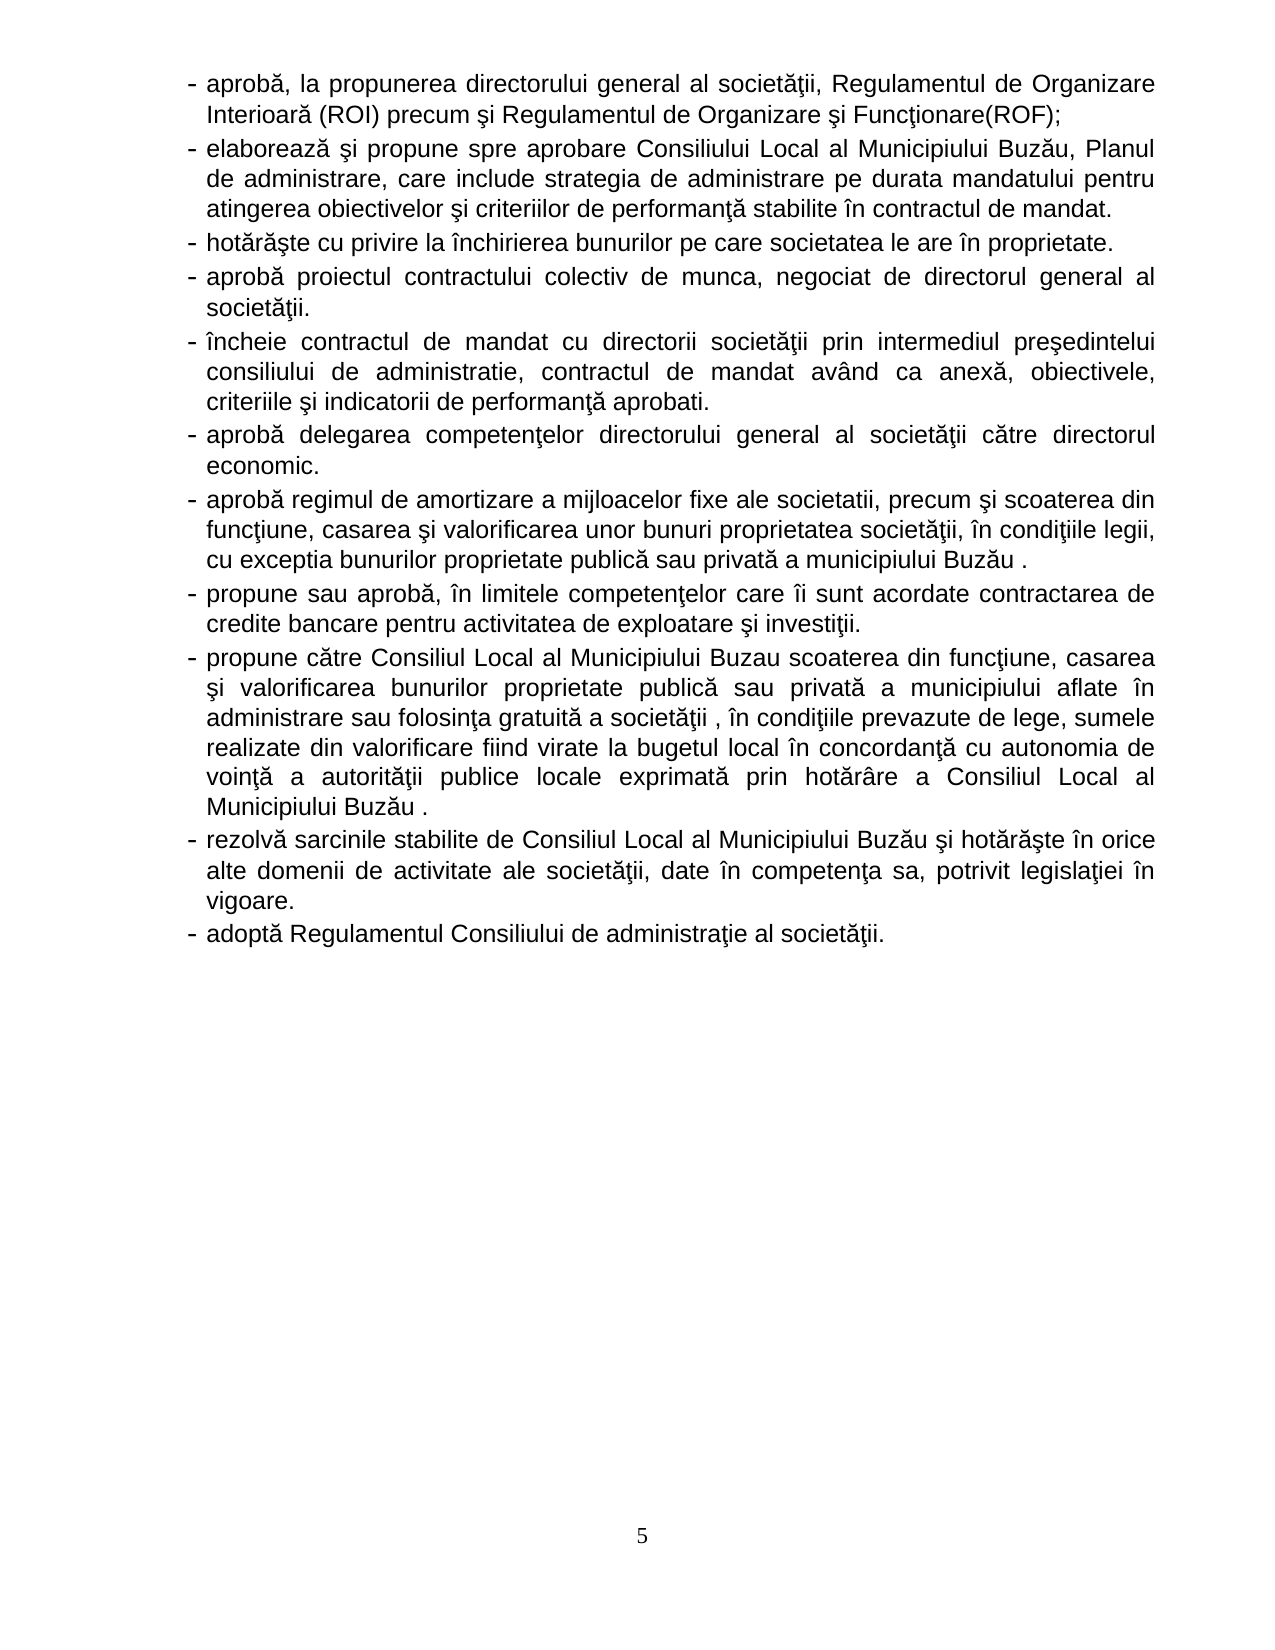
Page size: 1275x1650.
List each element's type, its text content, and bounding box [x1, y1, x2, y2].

list rezolvă sarcinile stabilite de Consiliul Local al Municipiului Buzău şi hotărăşte în orice alte domenii de activitate ale societăţii, date în competenţa sa, potrivit legislaţiei în vigoare. [187, 822, 1157, 914]
list propune către Consiliul Local al Municipiului Buzau scoaterea din funcţiune, casarea şi valorificarea bunurilor proprietate publică sau privată a municipiului aflate în administrare sau folosinţa gratuită a societăţii , în condiţiile prevazute de lege, sumele realizate din valorificare fiind virate la bugetul local în concordanţă cu autonomia de voinţă a autorităţii publice locale exprimată prin hotărâre a Consiliul Local al Municipiului Buzău . [187, 639, 1157, 821]
list aprobă delegarea competenţelor directorului general al societăţii către directorul economic. [187, 417, 1157, 480]
list aprobă, la propunerea directorului general al societăţii, Regulamentul de Organizare Interioară (ROI) precum şi Regulamentul de Organizare şi Funcţionare(ROF); [187, 66, 1157, 129]
list încheie contractul de mandat cu directorii societăţii prin intermediul preşedintelui consiliului de administratie, contractul de mandat având ca anexă, obiectivele, criteriile şi indicatorii de performanţă aprobati. [187, 323, 1157, 416]
list aprobă proiectul contractului colectiv de munca, negociat de directorul general al societăţii. [187, 258, 1157, 322]
list adoptă Regulamentul Consiliului de administraţie al societăţii. [187, 916, 1157, 949]
list hotărăşte cu privire la închirierea bunurilor pe care societatea le are în proprietate. [187, 224, 1157, 257]
list aprobă regimul de amortizare a mijloacelor fixe ale societatii, precum şi scoaterea din funcţiune, casarea şi valorificarea unor bunuri proprietatea societăţii, în condiţiile legii, cu exceptia bunurilor proprietate publică sau privată a municipiului Buzău . [187, 481, 1157, 574]
list elaborează şi propune spre aprobare Consiliului Local al Municipiului Buzău, Planul de administrare, care include strategia de administrare pe durata mandatului pentru atingerea obiectivelor şi criteriilor de performanţă stabilite în contractul de mandat. [187, 130, 1157, 223]
list propune sau aprobă, în limitele competenţelor care îi sunt acordate contractarea de credite bancare pentru activitatea de exploatare şi investiţii. [187, 575, 1157, 638]
